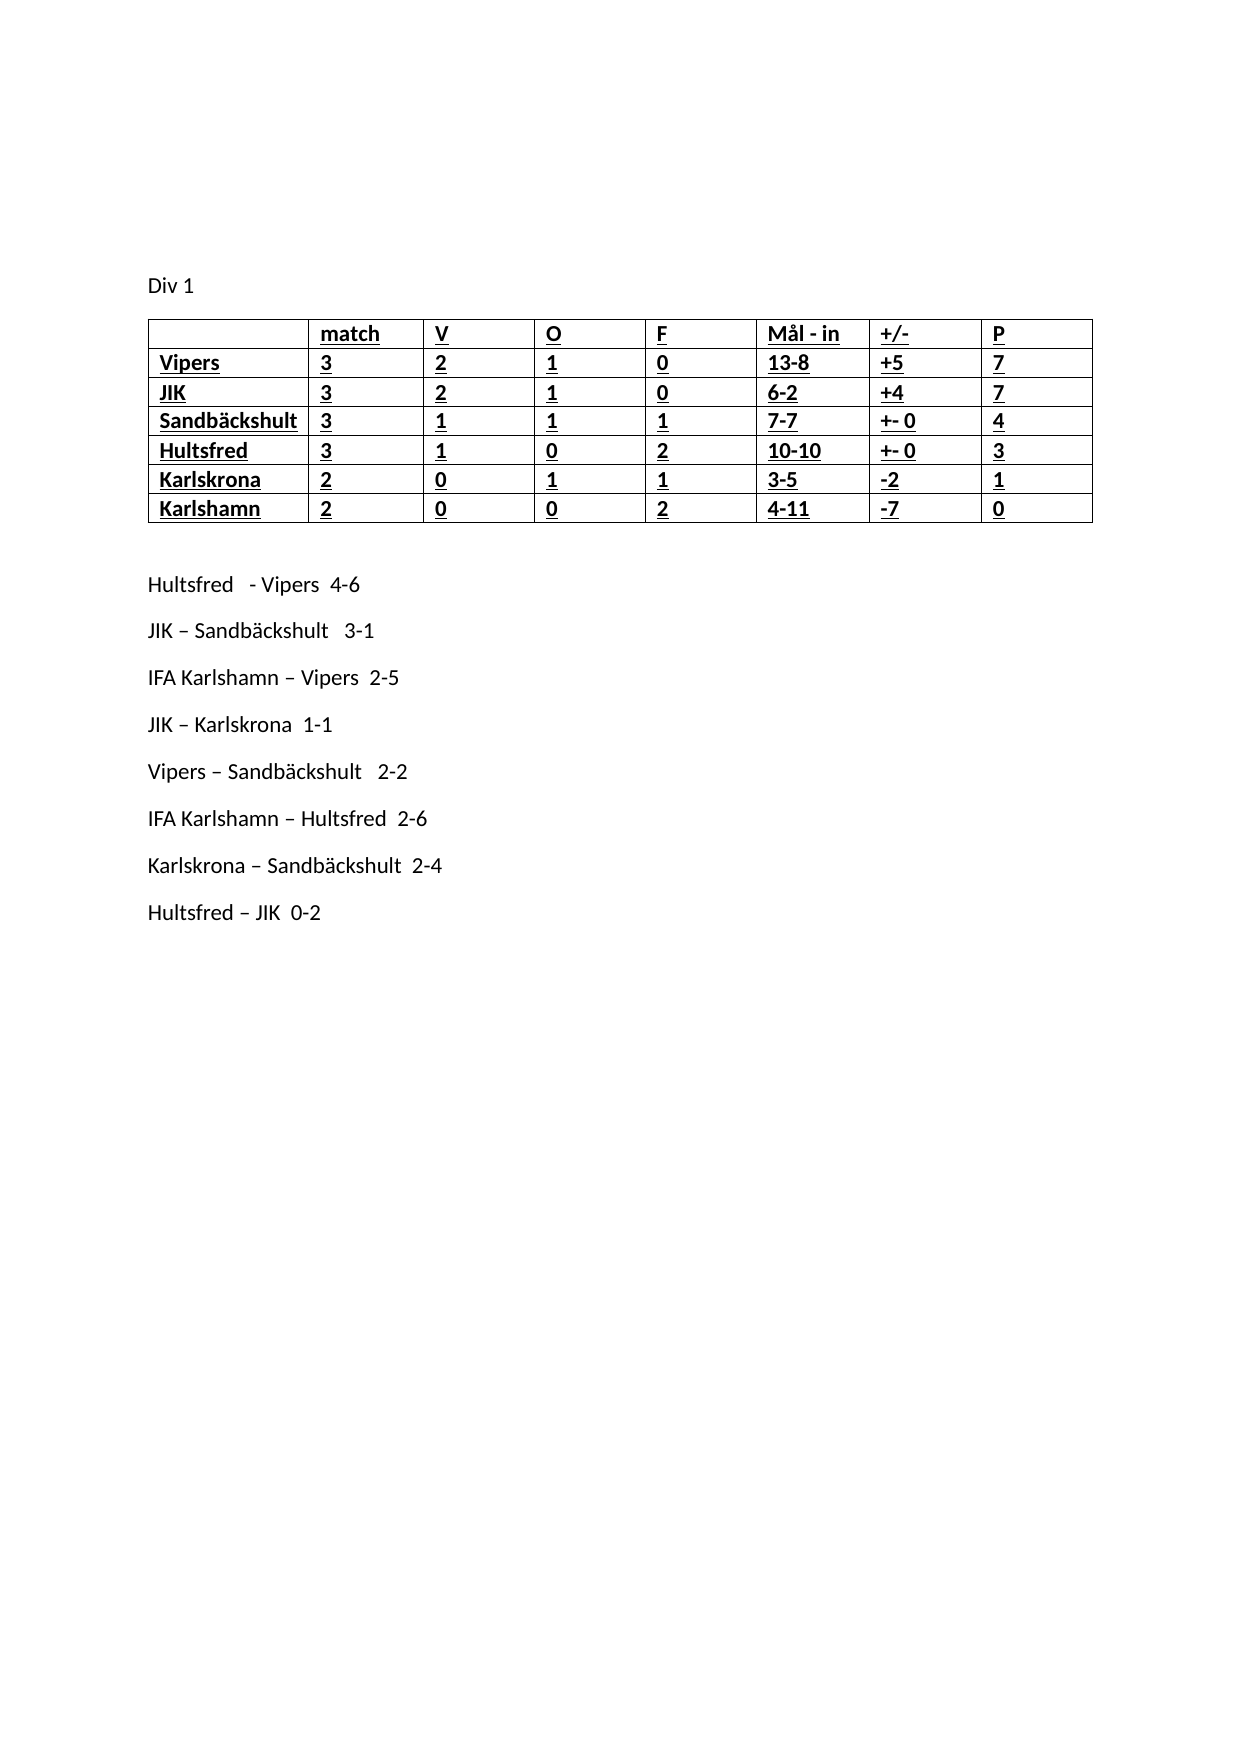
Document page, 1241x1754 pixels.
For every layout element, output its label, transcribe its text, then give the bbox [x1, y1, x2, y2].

table_cell 4 [982, 407, 1092, 435]
text Vipers – Sandbäckshult 2-2 [148, 757, 1093, 785]
table_cell 0 [535, 494, 645, 522]
table_cell Hultsfred [149, 436, 308, 464]
table_cell 2 [424, 349, 534, 377]
table_cell 2 [424, 378, 534, 406]
table_cell 1 [982, 465, 1092, 493]
table_cell 1 [424, 436, 534, 464]
table_cell 0 [646, 349, 756, 377]
table_cell 2 [646, 494, 756, 522]
table_cell Sandbäckshult [149, 407, 308, 435]
table_cell 4-11 [757, 494, 869, 522]
table_header P [982, 320, 1092, 347]
text Div 1 [148, 272, 1093, 299]
table_cell 7 [982, 349, 1092, 377]
table_cell 1 [646, 407, 756, 435]
table_cell 2 [309, 465, 423, 493]
table_cell 1 [646, 465, 756, 493]
table_cell +4 [870, 378, 981, 406]
table_cell 2 [646, 436, 756, 464]
table_cell 3 [982, 436, 1092, 464]
table_cell -2 [870, 465, 981, 493]
table_cell Vipers [149, 349, 308, 377]
table_cell 3 [309, 378, 423, 406]
text Hultsfred - Vipers 4-6 [148, 570, 1093, 598]
table_header Mål - in [757, 320, 869, 347]
table_header V [424, 320, 534, 347]
table_cell +5 [870, 349, 981, 377]
text JIK – Sandbäckshult 3-1 [148, 617, 1093, 645]
text IFA Karlshamn – Vipers 2-5 [148, 663, 1093, 692]
table_cell 0 [535, 436, 645, 464]
table_cell 1 [535, 465, 645, 493]
table_cell 1 [424, 407, 534, 435]
table_cell 3 [309, 407, 423, 435]
table_cell 7-7 [757, 407, 869, 435]
table_cell 3-5 [757, 465, 869, 493]
text Karlskrona – Sandbäckshult 2-4 [148, 851, 1093, 879]
table_cell 1 [535, 349, 645, 377]
table_header [149, 320, 308, 347]
table_cell 1 [535, 378, 645, 406]
table_cell 3 [309, 349, 423, 377]
table_cell 0 [646, 378, 756, 406]
table_cell 1 [535, 407, 645, 435]
table_header F [646, 320, 756, 347]
table_header +/- [870, 320, 981, 347]
table_header match [309, 320, 423, 347]
table_cell +- 0 [870, 436, 981, 464]
table_cell 0 [424, 465, 534, 493]
table_cell 0 [982, 494, 1092, 522]
table_cell 10-10 [757, 436, 869, 464]
text IFA Karlshamn – Hultsfred 2-6 [148, 804, 1093, 832]
table_cell 6-2 [757, 378, 869, 406]
table_cell JIK [149, 378, 308, 406]
table_cell Karlskrona [149, 465, 308, 493]
table_header O [535, 320, 645, 347]
table_cell 7 [982, 378, 1092, 406]
table_cell 13-8 [757, 349, 869, 377]
table_cell 0 [424, 494, 534, 522]
text Hultsfred – JIK 0-2 [148, 898, 1093, 926]
table_cell -7 [870, 494, 981, 522]
table_cell +- 0 [870, 407, 981, 435]
table_cell 3 [309, 436, 423, 464]
text JIK – Karlskrona 1-1 [148, 710, 1093, 738]
table_cell 2 [309, 494, 423, 522]
table_cell Karlshamn [149, 494, 308, 522]
